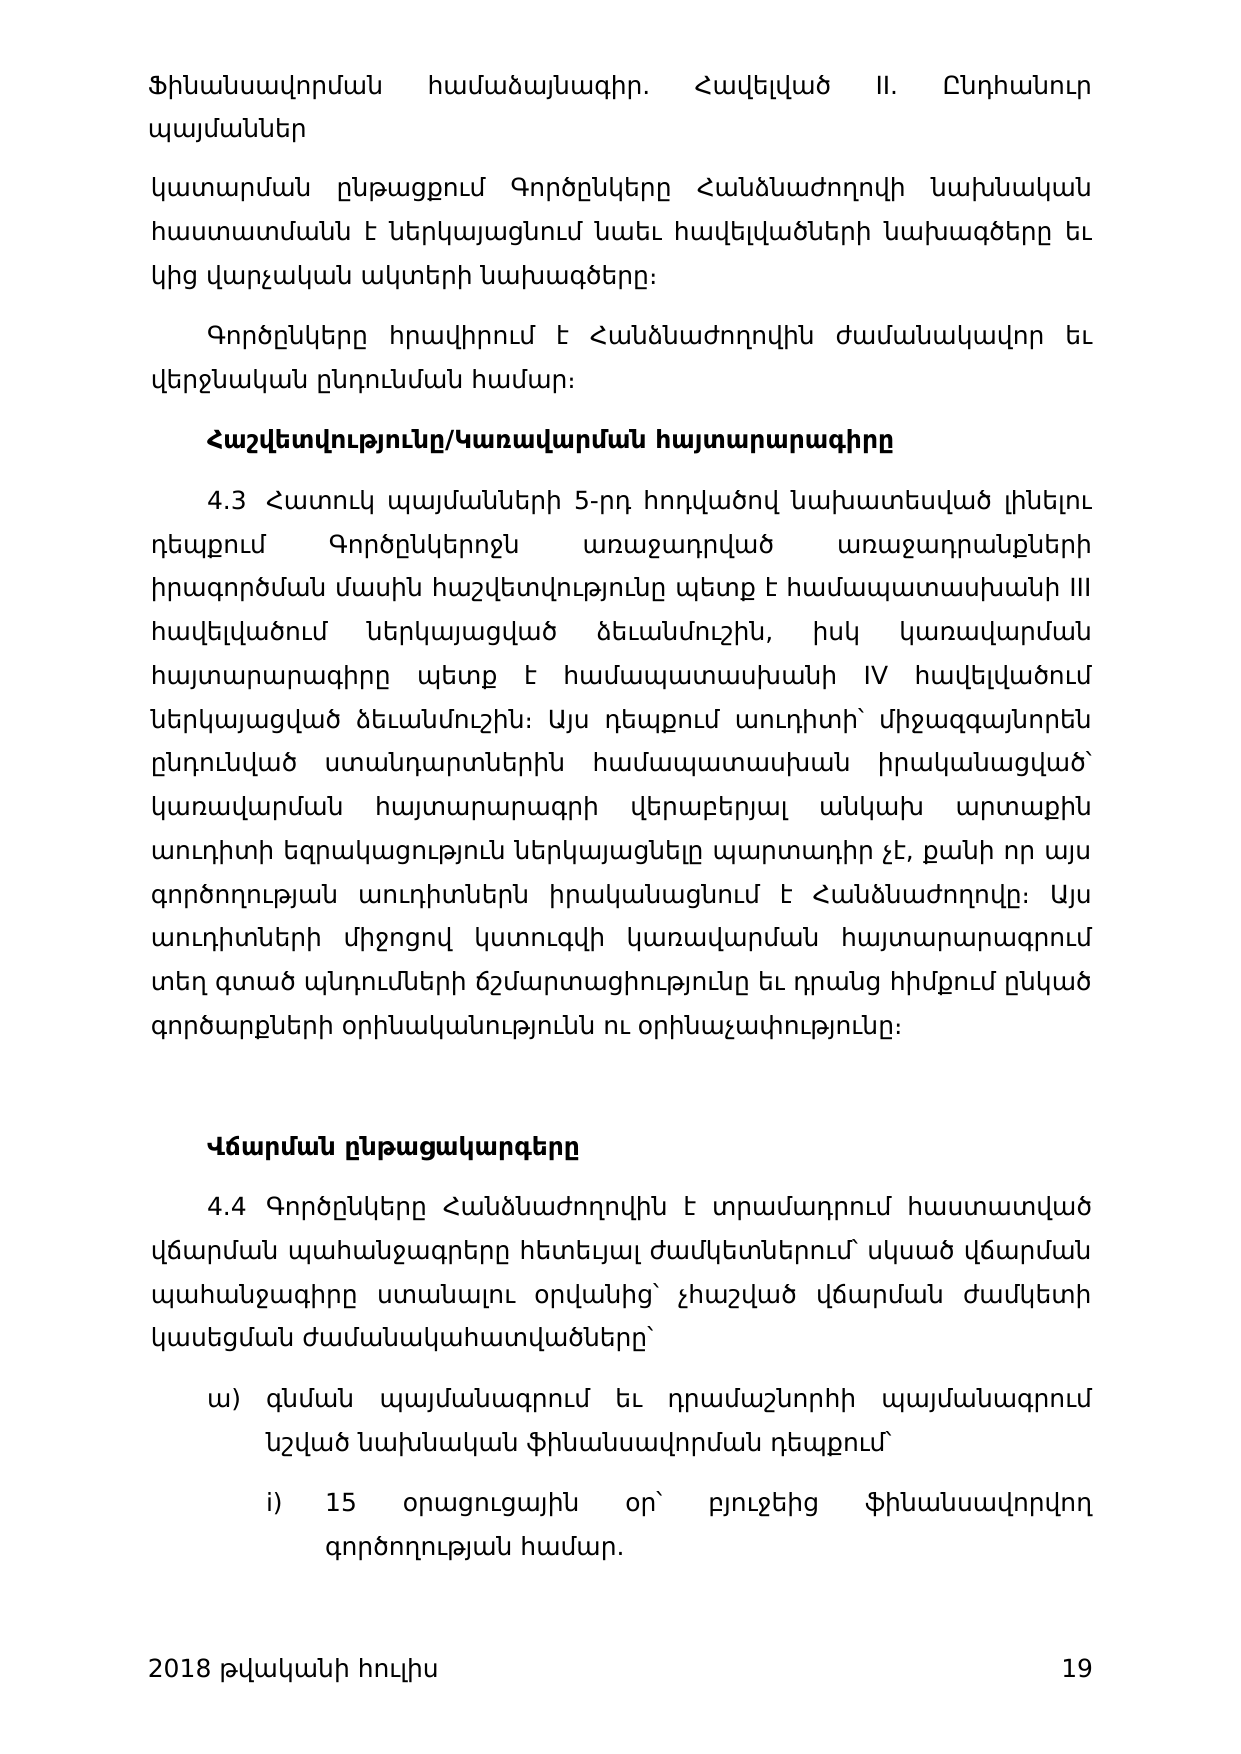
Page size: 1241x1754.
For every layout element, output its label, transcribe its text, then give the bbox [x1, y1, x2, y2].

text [151, 173, 1092, 290]
text 4.4 Գործընկերը Հանձնաժողովին է տրամադրում հաստատված վճարման պահանջագրերը հետեւյալ ժամկետներում՝ սկսած վճարման պահանջագիրը ստանալու օրվանից՝ չհաշված վճարման ժամկետի կասեցման ժամանակահատվածները՝ [151, 1192, 1092, 1353]
text 4.3 Հատուկ պայմանների 5-րդ հոդվածով նախատեսված լինելու դեպքում Գործընկերոջն առաջադրված առաջադրանքների իրագործման մասին հաշվետվությունը պետք է համապատասխանի III հավելվածում ներկայացված ձեւանմուշին, իսկ կառավարման հայտարարագիրը պետք է համապատասխանի IV հավելվածում ներկայացված ձեւանմուշին։ Այս դեպքում աուդիտի՝ միջազգայնորեն ընդունված ստանդարտներին համապատասխան իրականացված՝ կառավարման հայտարարագրի վերաբերյալ անկախ արտաքին աուդիտի եզրակացություն ներկայացնելը պարտադիր չէ, քանի որ այս գործողության աուդիտներն իրականացնում է Հանձնաժողովը։ Այս աուդիտների միջոցով կստուգվի կառավարման հայտարարագրում տեղ գտած պնդումների ճշմարտացիությունը եւ դրանց հիմքում ընկած գործարքների օրինականությունն ու օրինաչափությունը։ [151, 486, 1092, 1040]
text ա) գնման պայմանագրում եւ դրամաշնորհի պայմանագրում նշված նախնական ֆինանսավորման դեպքում՝ [207, 1384, 1092, 1457]
text Գործընկերը հրավիրում է Հանձնաժողովին ժամանակավոր եւ վերջնական ընդունման համար։ [151, 321, 1092, 394]
text Հաշվետվությունը/Կառավարման հայտարարագիրը [151, 426, 1092, 455]
text i) 15 օրացուցային օր՝ բյուջեից ֆինանսավորվող գործողության համար. [266, 1488, 1092, 1561]
text Վճարման ընթացակարգերը [151, 1132, 1092, 1161]
